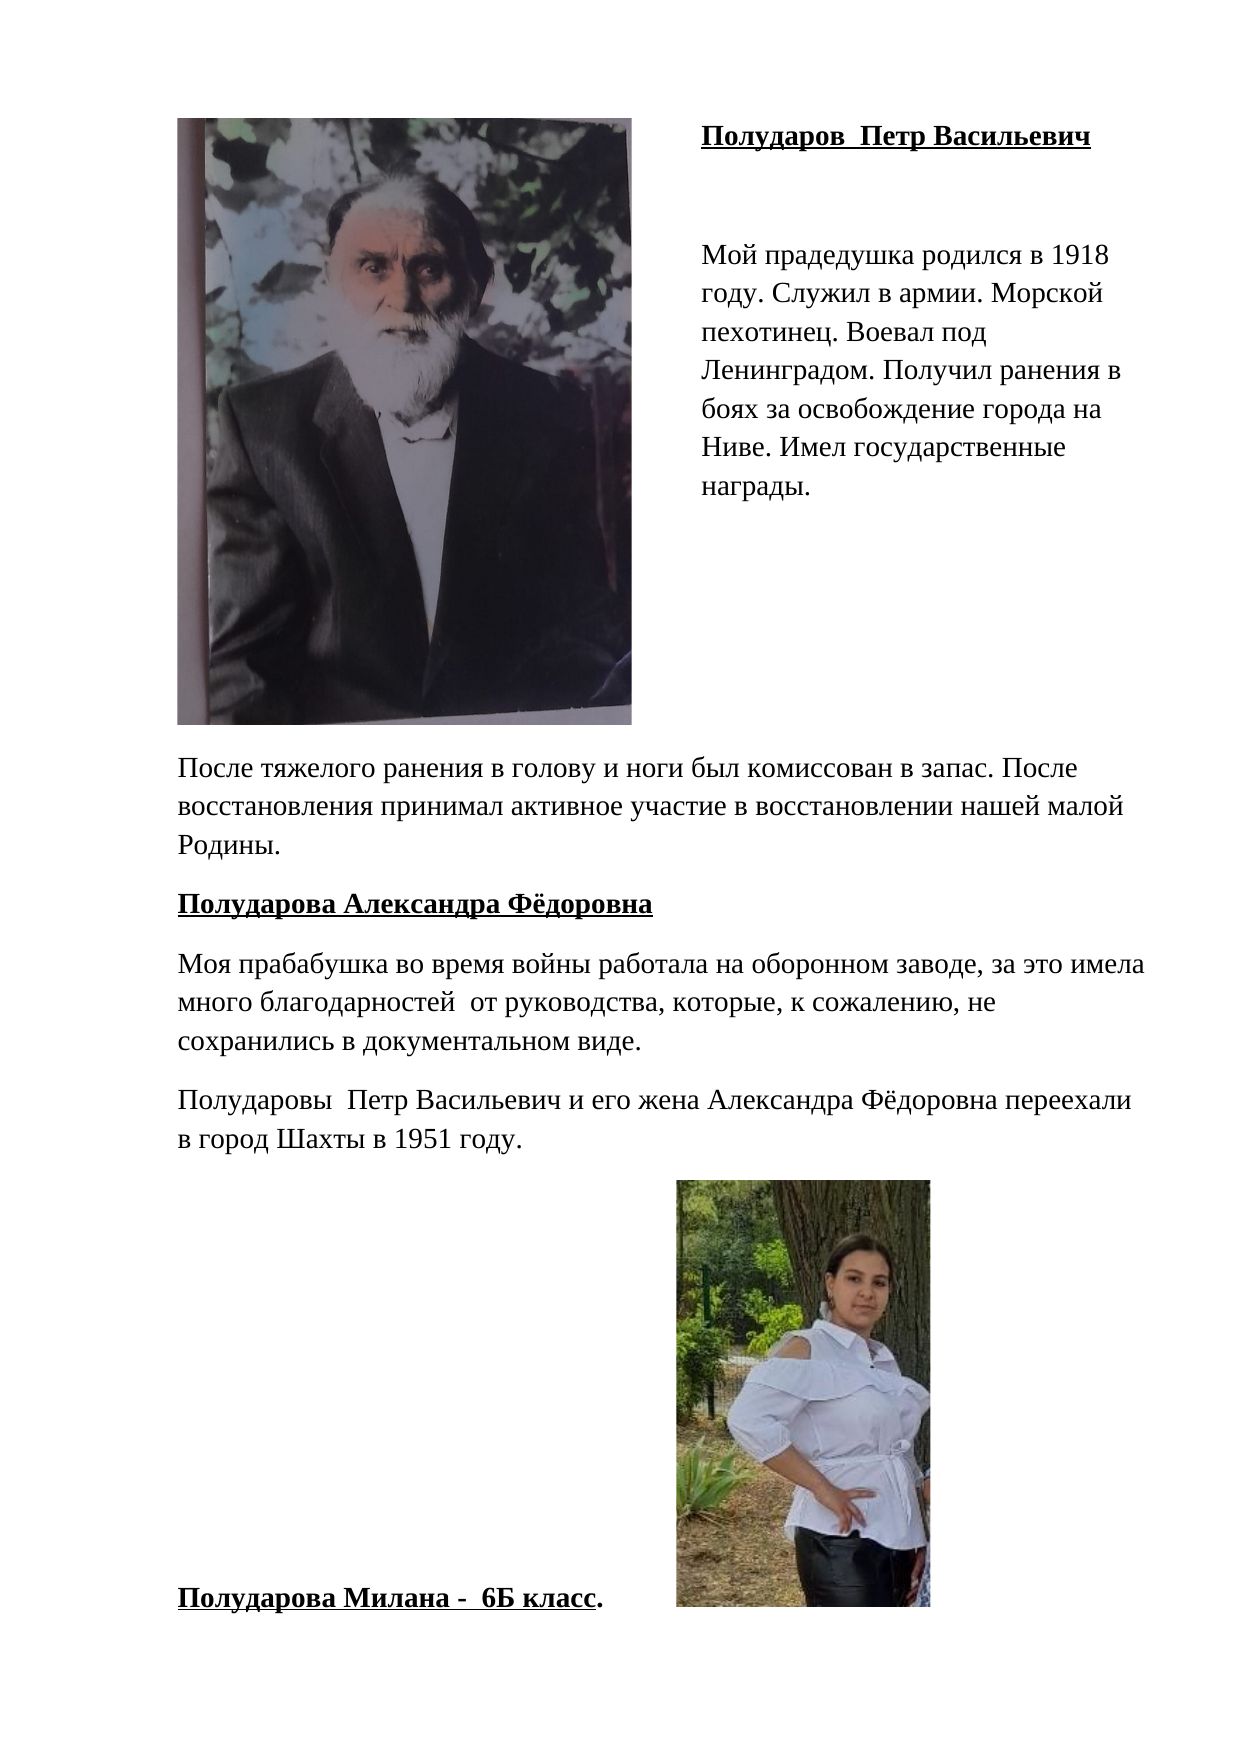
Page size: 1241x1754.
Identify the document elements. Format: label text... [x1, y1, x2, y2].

text После тяжелого ранения в голову и ноги был комиссован в запас. После восстановления принимал активное участие в восстановлении нашей малой Родины. [177, 750, 1152, 861]
text Полударова Александра Фёдоровна [177, 886, 1152, 920]
text Мой прадедушка родился в 1918 году. Служил в армии. Морской пехотинец. Воевал под Ленинградом. Получил ранения в боях за освобождение города на Ниве. Имел государственные награды. [701, 237, 1152, 502]
text Полударов Петр Васильевич [701, 118, 1152, 152]
picture [676, 1180, 931, 1607]
picture [177, 118, 632, 725]
text Моя прабабушка во время войны работала на оборонном заводе, за это имела много благодарностей от руководства, которые, к сожалению, не сохранились в документальном виде. [177, 946, 1152, 1056]
text Полударовы Петр Васильевич и его жена Александра Фёдоровна переехали в город Шахты в 1951 году. [177, 1082, 1152, 1154]
